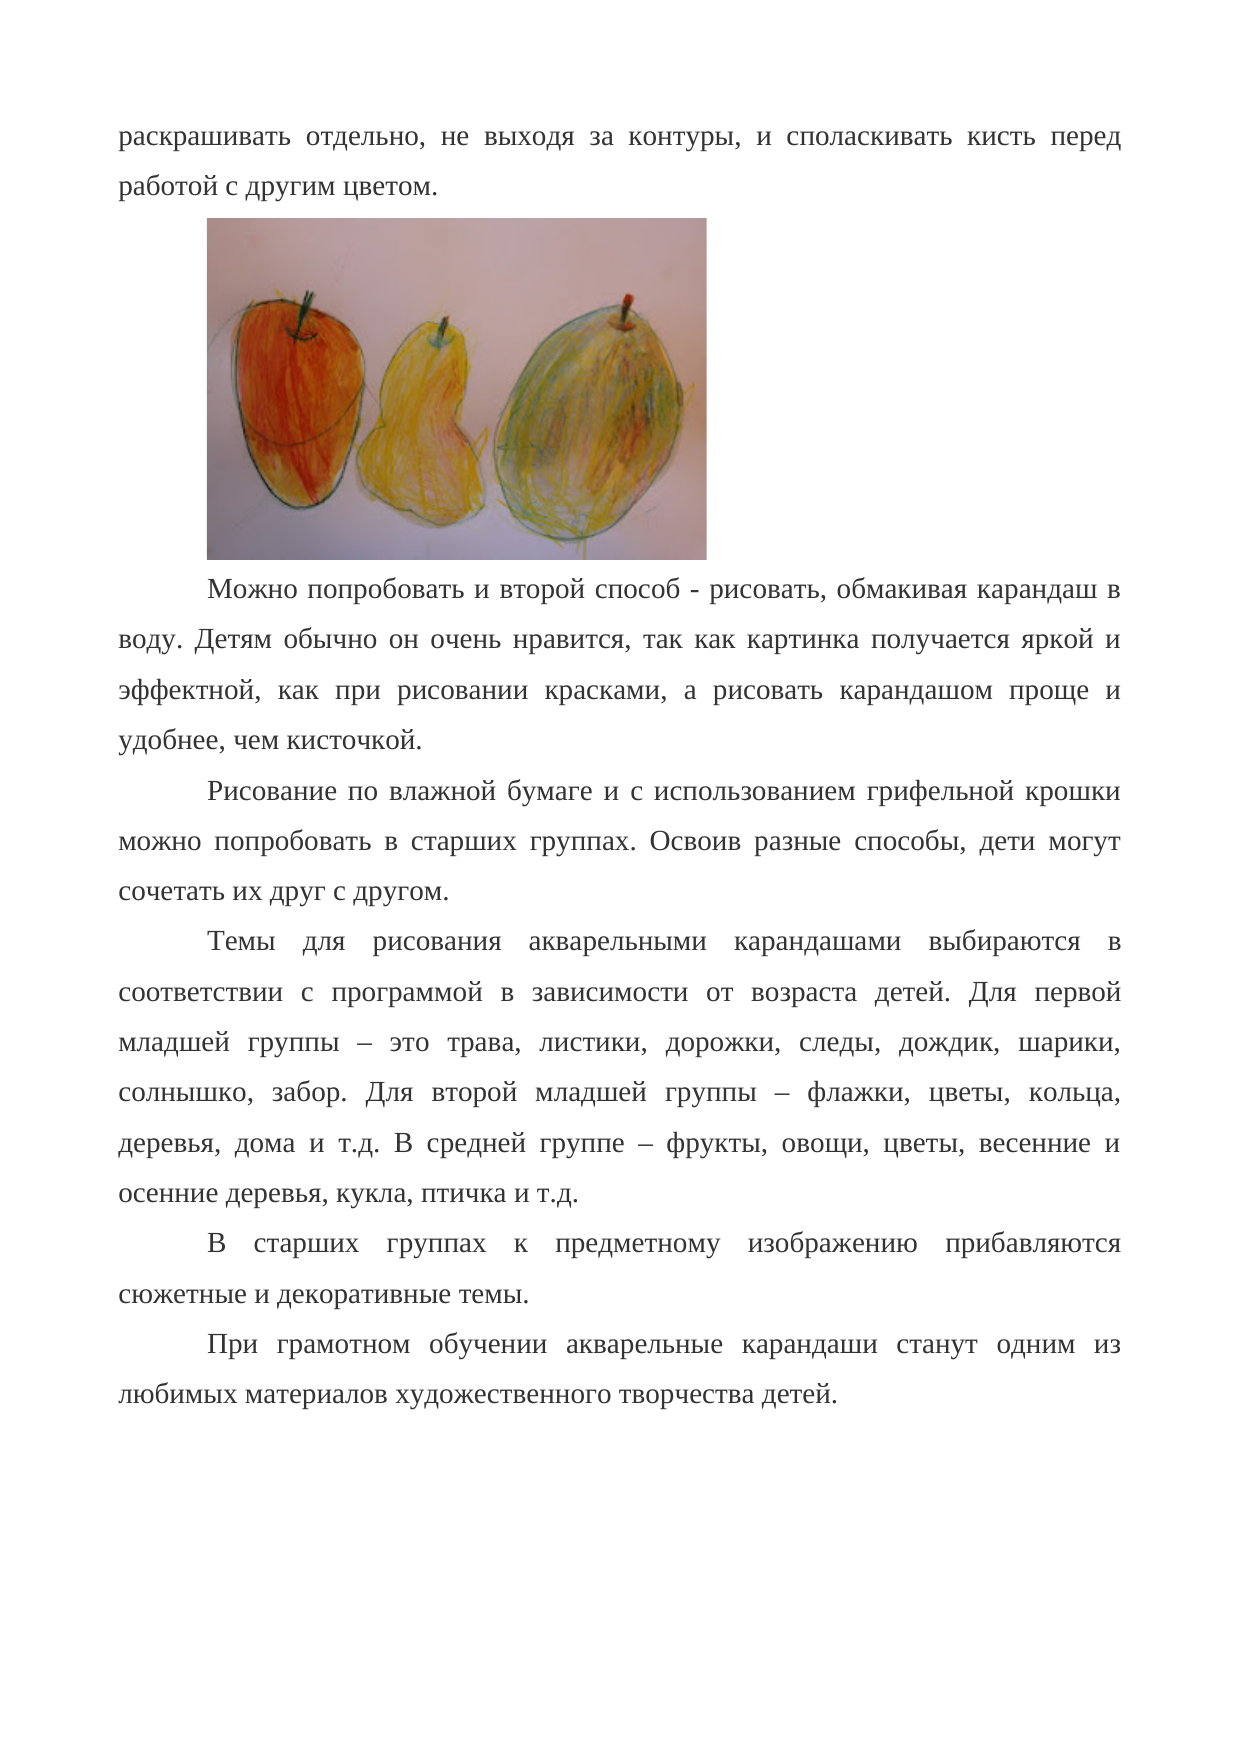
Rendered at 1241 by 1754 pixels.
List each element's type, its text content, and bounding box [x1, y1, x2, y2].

text Темы для рисования акварельными карандашами выбираются в соответствии с программой в зависимости от возраста детей. Для первой младшей группы – это трава, листики, дорожки, следы, дождик, шарики, солнышко, забор. Для второй младшей группы – флажки, цветы, кольца, деревья, дома и т.д. В средней группе – фрукты, овощи, цветы, весенние и осенние деревья, кукла, птичка и т.д. [118, 923, 1122, 1209]
text Можно попробовать и второй способ - рисовать, обмакивая карандаш в воду. Детям обычно он очень нравится, так как картинка получается яркой и эффектной, как при рисовании красками, а рисовать карандашом проще и удобнее, чем кисточкой. [118, 571, 1122, 756]
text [118, 118, 1122, 202]
text Рисование по влажной бумаге и с использованием грифельной крошки можно попробовать в старших группах. Освоив разные способы, дети могут сочетать их друг с другом. [118, 773, 1122, 907]
text При грамотном обучении акварельные карандаши станут одним из любимых материалов художественного творчества детей. [118, 1326, 1122, 1410]
picture [206, 218, 707, 560]
text В старших группах к предметному изображению прибавляются сюжетные и декоративные темы. [118, 1225, 1122, 1309]
